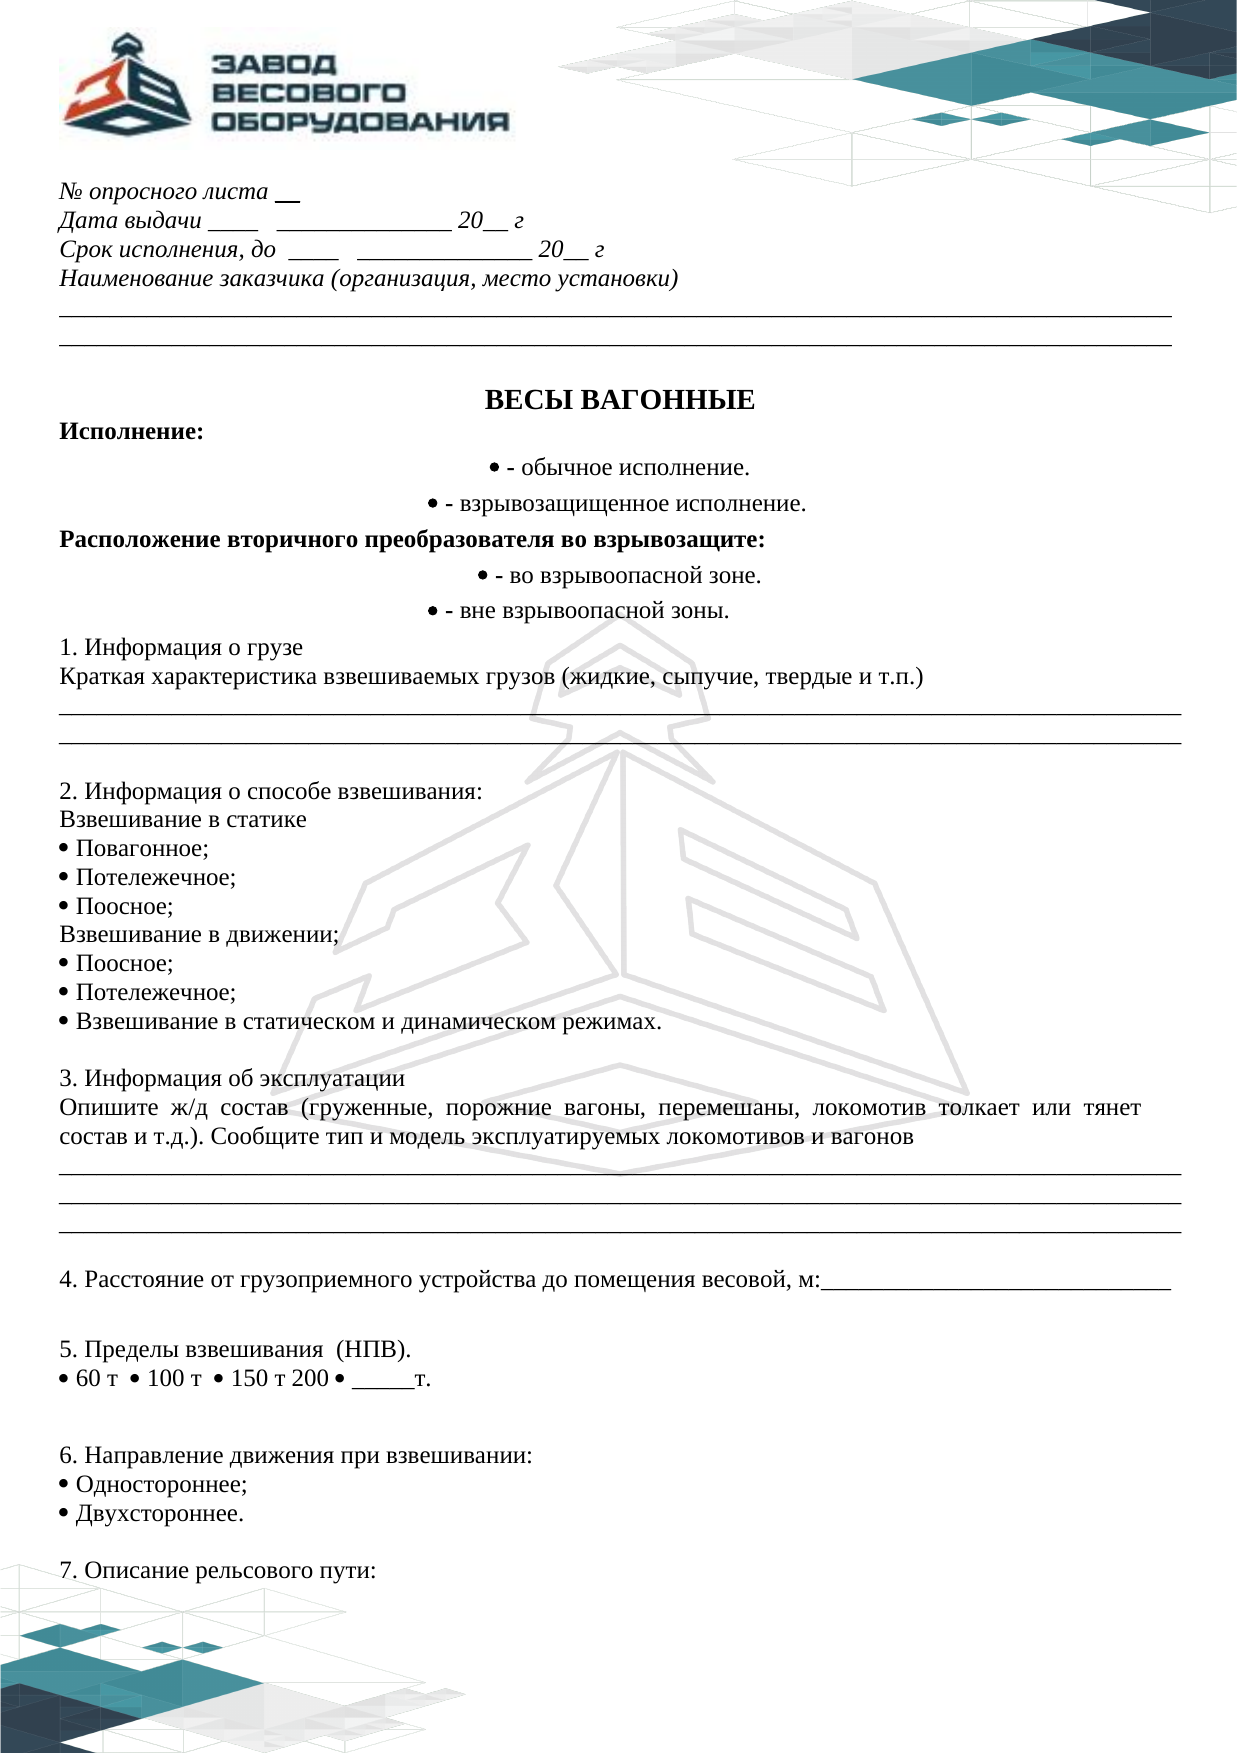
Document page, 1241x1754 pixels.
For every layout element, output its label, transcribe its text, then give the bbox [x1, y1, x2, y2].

text Двухстороннее. [59, 1498, 1181, 1527]
text Потележечное; [59, 862, 1181, 891]
text 2. Информация о способе взвешивания: [59, 776, 1181, 804]
text Потележечное; [59, 977, 1181, 1006]
text Исполнение: [59, 416, 1181, 452]
text Одностороннее; [59, 1469, 1181, 1498]
text Взвешивание в движении; [59, 919, 1181, 948]
text Повагонное; [59, 833, 1181, 862]
picture [1, 1564, 466, 1753]
text 3. Информация об эксплуатации [59, 1063, 1142, 1092]
text 1. Информация о грузе [59, 632, 1181, 661]
text Краткая характеристика взвешиваемых грузов (жидкие, сыпучие, твердые и т.п.) [59, 661, 1181, 689]
text 7. Описание рельсового пути: [59, 1556, 1181, 1584]
text - обычное исполнение. [59, 452, 1181, 488]
text Взвешивание в статике [59, 804, 1181, 833]
text Дата выдачи ____ ______________ 20__ г [59, 205, 1181, 234]
text 60 т 100 т 150 т 200 _____т. [59, 1363, 1181, 1399]
text Расположение вторичного преобразователя во взрывозащите: [59, 524, 1181, 560]
text Взвешивание в статическом и динамическом режимах. [59, 1006, 1181, 1034]
text - во взрывоопасной зоне. [59, 560, 1181, 596]
text Опишите ж/д состав (груженные, порожние вагоны, перемешаны, локомотив толкает или тянет состав и т.д.). Сообщите тип и модель эксплуатируемых локомотивов и вагонов [59, 1092, 1142, 1149]
text 5. Пределы взвешивания (НПВ). [59, 1334, 1181, 1363]
picture [557, 0, 1237, 214]
text - вне взрывоопасной зоны. [354, 596, 1181, 632]
text Срок исполнения, до ____ ______________ 20__ г [59, 234, 1181, 263]
text 4. Расстояние от грузоприемного устройства до помещения весовой, м:____________________________ [59, 1264, 1181, 1293]
text - взрывозащищенное исполнение. [354, 488, 1181, 524]
text Поосное; [59, 891, 1181, 919]
text Поосное; [59, 948, 1181, 977]
text Наименование заказчика (организация, место установки) __________________________________________________________________________________________________________________________________________________________________________________ [59, 263, 1181, 349]
picture [59, 27, 518, 150]
text 6. Направление движения при взвешивании: [59, 1441, 1181, 1469]
text № опросного листа __ [59, 176, 1181, 205]
text ВЕСЫ ВАГОННЫЕ [59, 382, 1181, 416]
